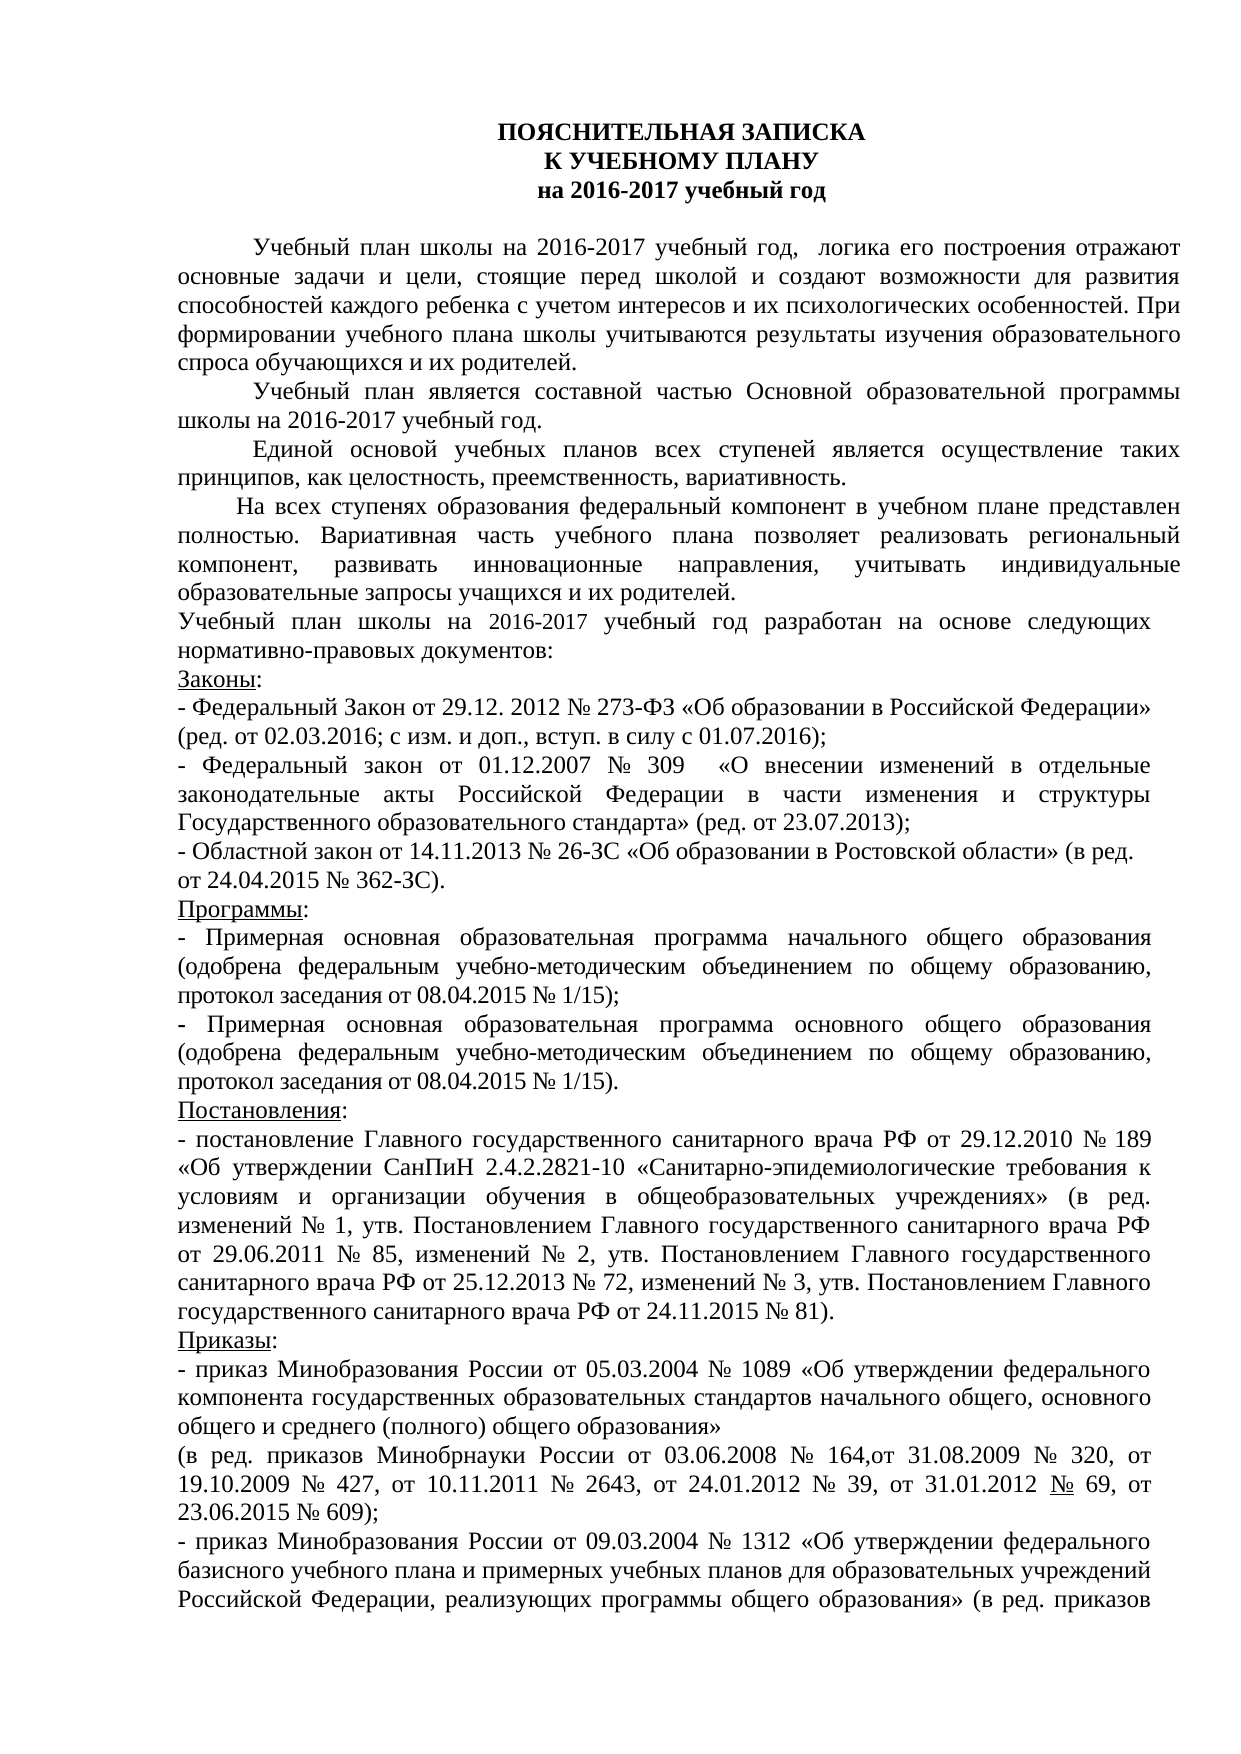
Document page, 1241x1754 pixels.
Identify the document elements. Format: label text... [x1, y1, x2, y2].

text - Федеральный Закон от 29.12. 2012 № 273-ФЗ «Об образовании в Российской Федерации» (ред. от 02.03.2016; с изм. и доп., вступ. в силу с 01.07.2016); [177, 692, 1152, 750]
subtitle Постановления: [177, 1095, 1152, 1124]
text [177, 1526, 1152, 1612]
text - Примерная основная образовательная программа начального общего образования (одобрена федеральным учебно-методическим объединением по общему образованию, протокол заседания от 08.04.2015 № 1/15); [177, 922, 1152, 1009]
text Учебный план является составной частью Основной образовательной программы школы на 2016-2017 учебный год. [177, 376, 1181, 434]
text Приказы: [177, 1325, 1152, 1354]
text Учебный план школы на 2016-2017 учебный год разработан на основе следующих нормативно-правовых документов: [177, 606, 1152, 664]
text Законы: [177, 664, 1152, 692]
text К УЧЕБНОМУ ПЛАНУ [177, 146, 1127, 175]
text На всех ступенях образования федеральный компонент в учебном плане представлен полностью. Вариативная часть учебного плана позволяет реализовать региональный компонент, развивать инновационные направления, учитывать индивидуальные образовательные запросы учащихся и их родителей. [177, 491, 1181, 606]
subtitle - Областной закон от 14.11.2013 № 26-ЗС «Об образовании в Ростовской области» (в ред. от 24.04.2015 № 362-ЗС). [177, 836, 1152, 894]
text на 2016-2017 учебный год [177, 175, 1127, 204]
text - Федеральный закон от 01.12.2007 № 309 «О внесении изменений в отдельные законодательные акты Российской Федерации в части изменения и структуры Государственного образовательного стандарта» (ред. от 23.07.2013); [177, 750, 1152, 836]
text - постановление Главного государственного санитарного врача РФ от 29.12.2010 № 189 «Об утверждении СанПиН 2.4.2.2821-10 «Санитарно-эпидемиологические требования к условиям и организации обучения в общеобразовательных учреждениях» (в ред. изменений № 1, утв. Постановлением Главного государственного санитарного врача РФ от 29.06.2011 № 85, изменений № 2, утв. Постановлением Главного государственного санитарного врача РФ от 25.12.2013 № 72, изменений № 3, утв. Постановлением Главного государственного санитарного врача РФ от 24.11.2015 № 81). [177, 1124, 1152, 1325]
text Единой основой учебных планов всех ступеней является осуществление таких принципов, как целостность, преемственность, вариативность. [177, 434, 1181, 491]
text Учебный план школы на 2016-2017 учебный год, логика его построения отражают основные задачи и цели, стоящие перед школой и создают возможности для развития способностей каждого ребенка с учетом интересов и их психологических особенностей. При формировании учебного плана школы учитываются результаты изучения образовательного спроса обучающихся и их родителей. [177, 232, 1181, 376]
text ПОЯСНИТЕЛЬНАЯ ЗАПИСКА [177, 117, 1127, 146]
text - Примерная основная образовательная программа основного общего образования (одобрена федеральным учебно-методическим объединением по общему образованию, протокол заседания от 08.04.2015 № 1/15). [177, 1009, 1152, 1095]
text (в ред. приказов Минобрнауки России от 03.06.2008 № 164,от 31.08.2009 № 320, от 19.10.2009 № 427, от 10.11.2011 № 2643, от 24.01.2012 № 39, от 31.01.2012 № 69, от 23.06.2015 № 609); [177, 1440, 1152, 1526]
text - приказ Минобразования России от 05.03.2004 № 1089 «Об утверждении федерального компонента государственных образовательных стандартов начального общего, основного общего и среднего (полного) общего образования» [177, 1354, 1152, 1440]
text Программы: [177, 894, 1152, 922]
